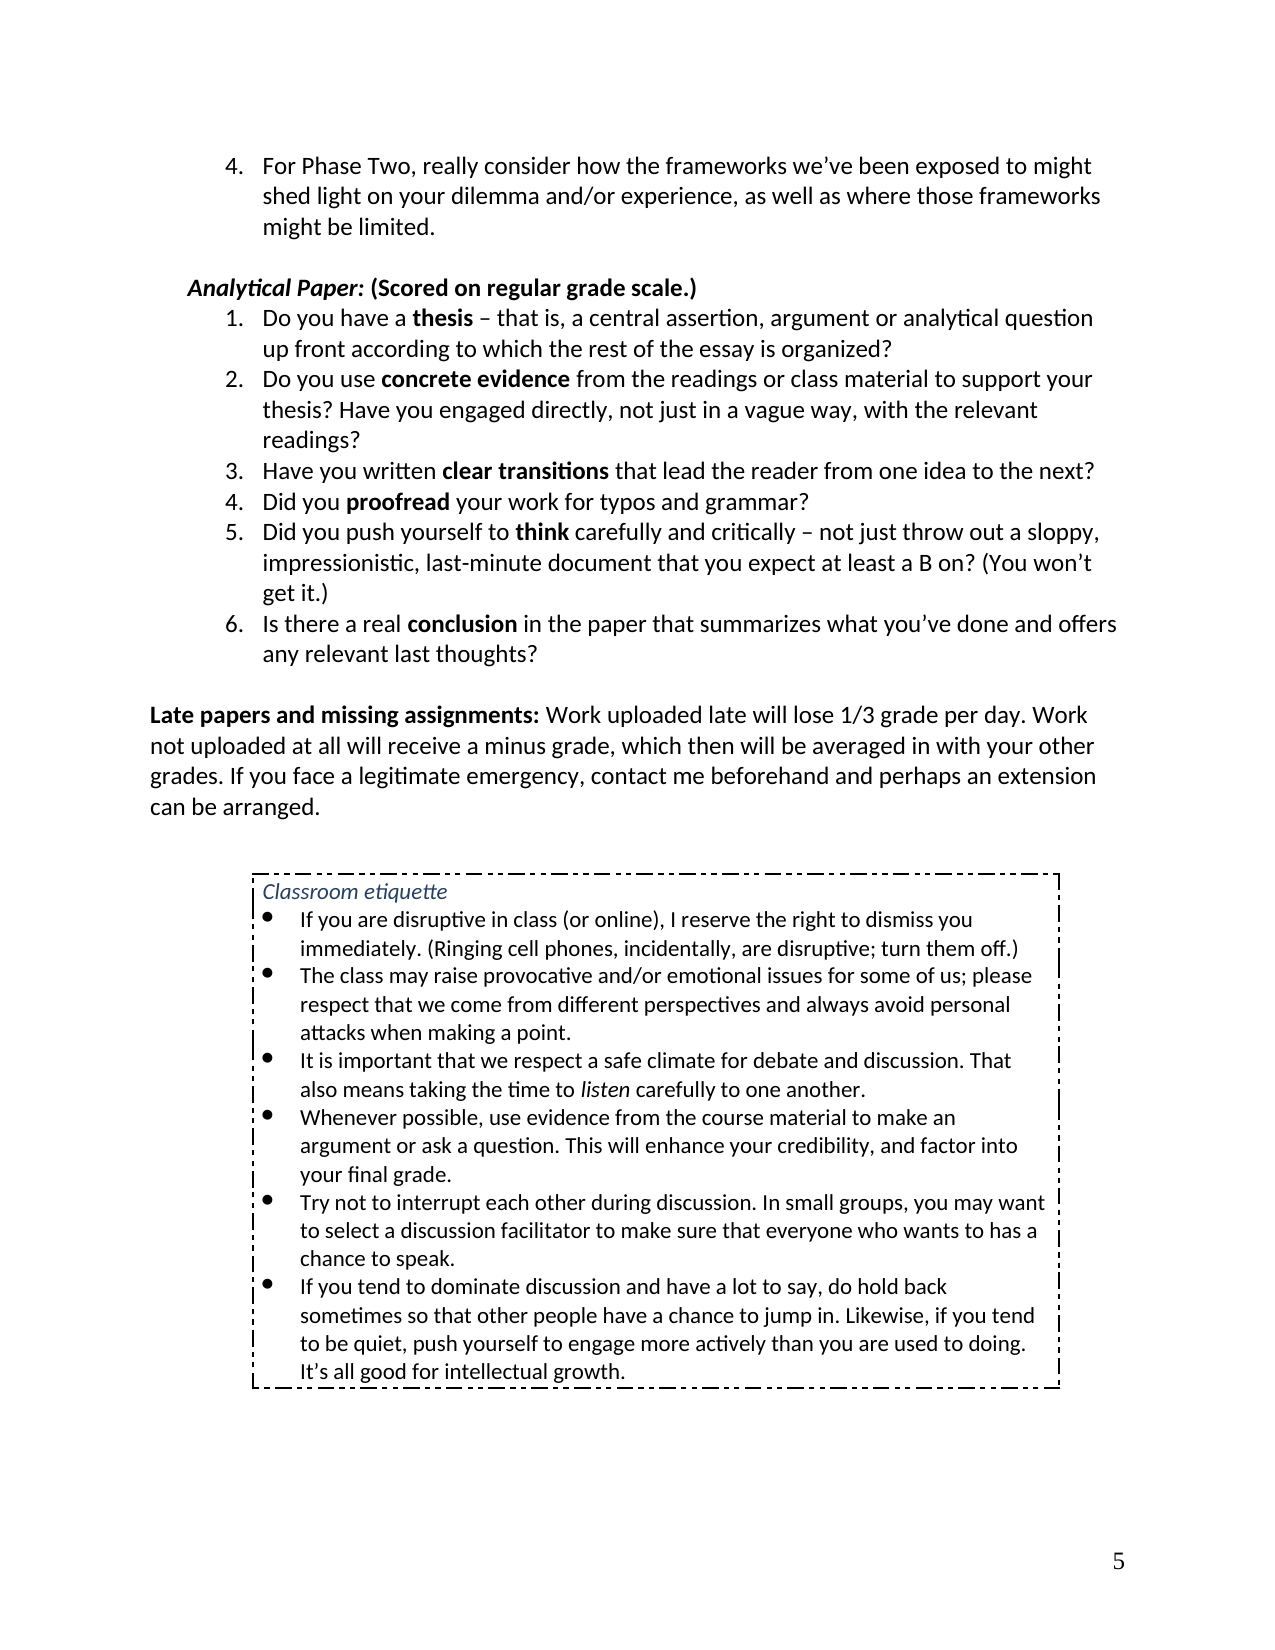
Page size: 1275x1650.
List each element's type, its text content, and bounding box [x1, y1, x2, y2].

list Is there a real conclusion in the paper that summarizes what you’ve done and offers any relevant last thoughts? [225, 608, 1125, 669]
list If you are disruptive in class (or online), I reserve the right to dismiss you immediately. (Ringing cell phones, incidentally, are disruptive; turn them off.) [252, 901, 1060, 957]
list Did you proofread your work for typos and grammar? [225, 486, 1125, 516]
list For Phase Two, really consider how the frameworks we’ve been exposed to might shed light on your dilemma and/or experience, as well as where those frameworks might be limited. [225, 150, 1125, 242]
list Do you have a thesis – that is, a central assertion, argument or analytical question up front according to which the rest of the essay is organized? [225, 303, 1125, 364]
text Analytical Paper: (Scored on regular grade scale.) [187, 272, 1125, 303]
list Have you written clear transitions that lead the reader from one idea to the next? [225, 455, 1125, 486]
list Did you push yourself to think carefully and critically – not just throw out a sloppy, impressionistic, last-minute document that you expect at least a B on? (You won’t get it.) [225, 516, 1125, 608]
list The class may raise provocative and/or emotional issues for some of us; please respect that we come from different perspectives and always avoid personal attacks when making a point. [252, 957, 1060, 1042]
list It is important that we respect a safe climate for debate and discussion. That also means taking the time to listen carefully to one another. [252, 1042, 1060, 1099]
subtitle Classroom etiquette [252, 873, 1060, 901]
text Late papers and missing assignments: Work uploaded late will lose 1/3 grade per day. Work not uploaded at all will receive a minus grade, which then will be averaged in with your other grades. If you face a legitimate emergency, contact me beforehand and perhaps an extension can be arranged. [150, 699, 1125, 821]
list Whenever possible, use evidence from the course material to make an argument or ask a question. This will enhance your credibility, and factor into your final grade. [252, 1099, 1060, 1183]
list Do you use concrete evidence from the readings or class material to support your thesis? Have you engaged directly, not just in a vague way, with the relevant readings? [225, 364, 1125, 455]
list If you tend to dominate discussion and have a lot to say, do hold back sometimes so that other people have a chance to jump in. Likewise, if you tend to be quiet, push yourself to engage more actively than you are used to doing. It’s all good for intellectual growth. [252, 1268, 1060, 1389]
list Try not to interrupt each other during discussion. In small groups, you may want to select a discussion facilitator to make sure that everyone who wants to has a chance to speak. [252, 1183, 1060, 1268]
